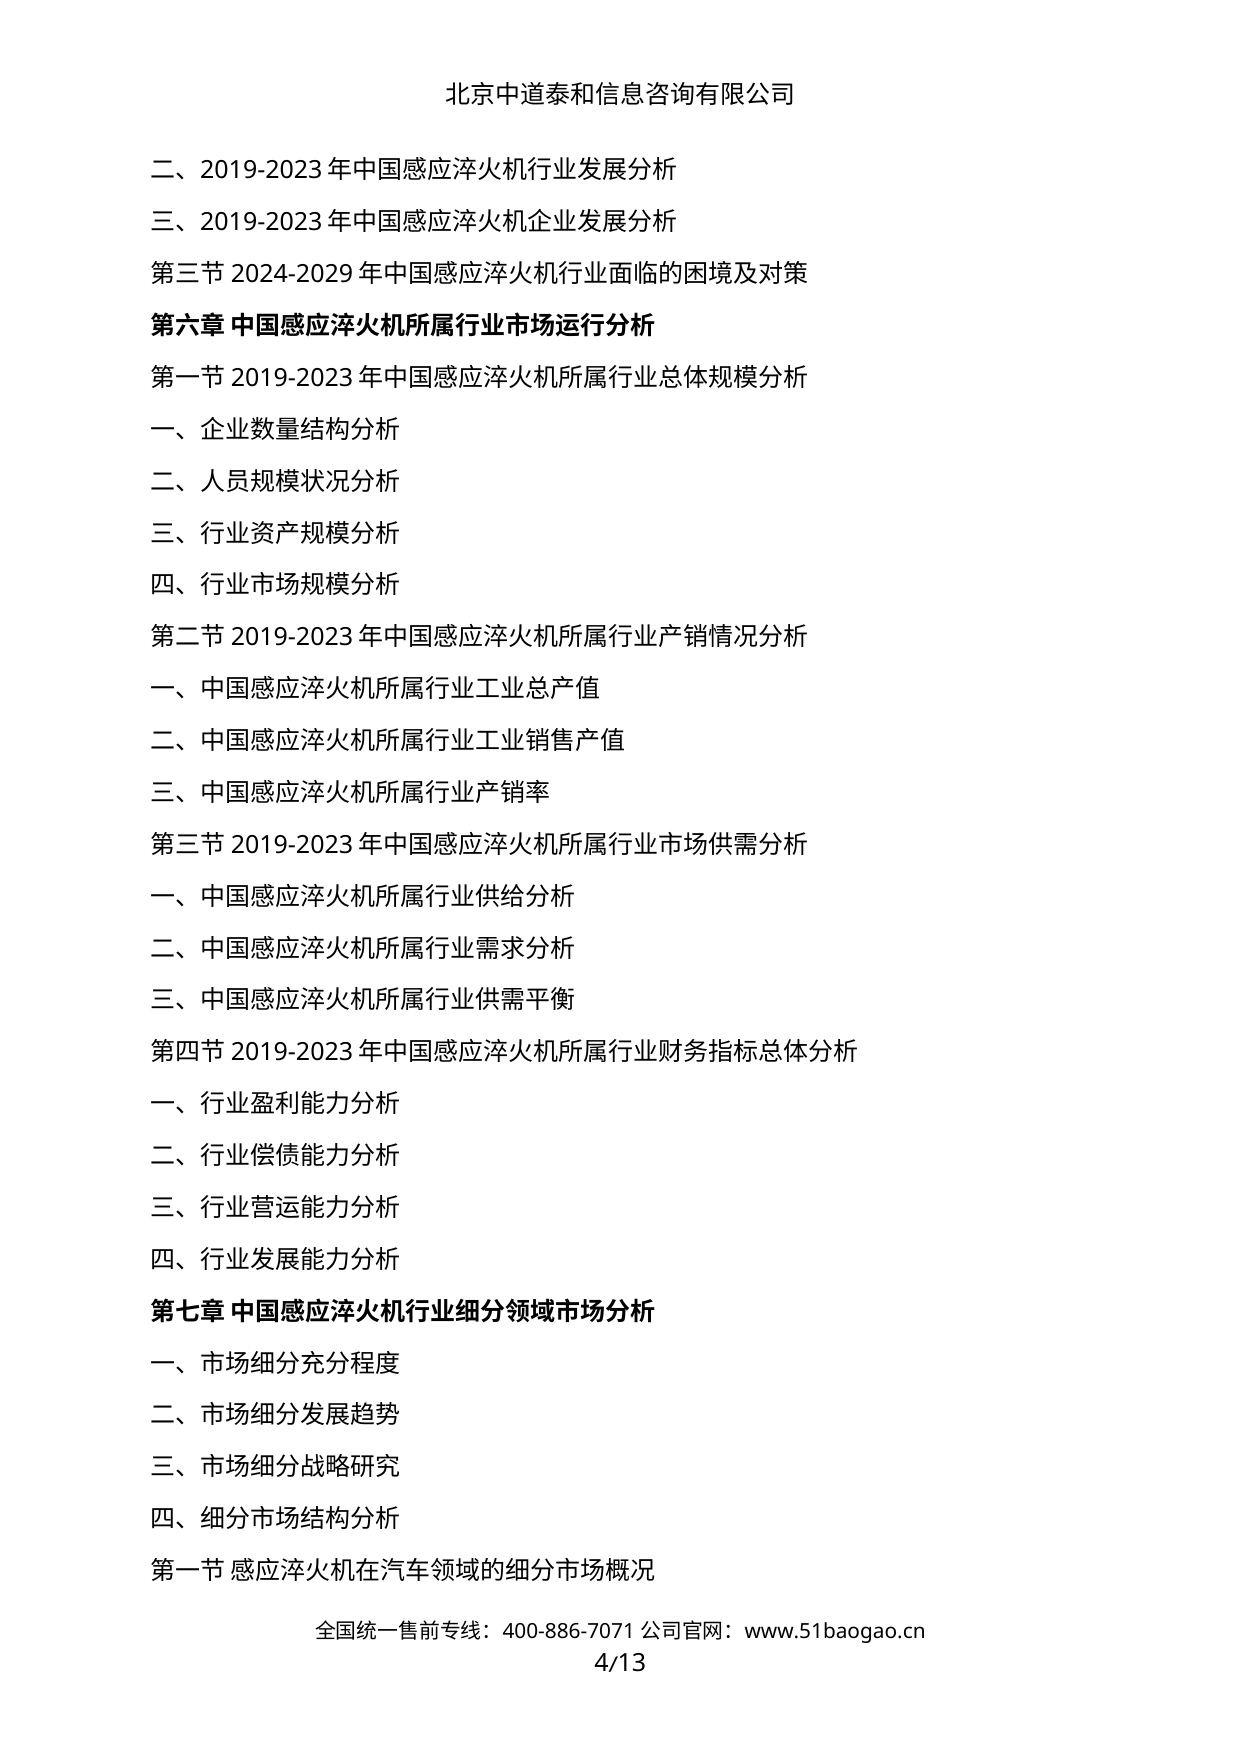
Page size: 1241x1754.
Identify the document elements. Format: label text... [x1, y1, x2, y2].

text 四、行业市场规模分析 [150, 565, 1090, 601]
text 二、行业偿债能力分析 [150, 1136, 1090, 1172]
text 第六章 中国感应淬火机所属行业市场运行分析 [150, 306, 1090, 342]
text 二、中国感应淬火机所属行业工业销售产值 [150, 721, 1090, 757]
text 一、中国感应淬火机所属行业供给分析 [150, 876, 1090, 912]
text 第一节 感应淬火机在汽车领域的细分市场概况 [150, 1551, 1090, 1587]
text 三、市场细分战略研究 [150, 1447, 1090, 1483]
text 一、企业数量结构分析 [150, 409, 1090, 446]
text 第三节 2024-2029年中国感应淬火机行业面临的困境及对策 [150, 254, 1090, 290]
text 一、市场细分充分程度 [150, 1343, 1090, 1379]
text 第二节 2019-2023年中国感应淬火机所属行业产销情况分析 [150, 617, 1090, 653]
text 三、2019-2023年中国感应淬火机企业发展分析 [150, 202, 1090, 238]
text 三、行业资产规模分析 [150, 513, 1090, 549]
text 四、行业发展能力分析 [150, 1239, 1090, 1276]
text 三、行业营运能力分析 [150, 1187, 1090, 1224]
text 第四节 2019-2023年中国感应淬火机所属行业财务指标总体分析 [150, 1032, 1090, 1068]
text 第七章 中国感应淬火机行业细分领域市场分析 [150, 1291, 1090, 1327]
text 二、2019-2023年中国感应淬火机行业发展分析 [150, 150, 1090, 186]
text 一、中国感应淬火机所属行业工业总产值 [150, 669, 1090, 705]
text 二、人员规模状况分析 [150, 461, 1090, 497]
text 四、细分市场结构分析 [150, 1499, 1090, 1535]
text 一、行业盈利能力分析 [150, 1084, 1090, 1120]
text 二、中国感应淬火机所属行业需求分析 [150, 928, 1090, 964]
text 第三节 2019-2023年中国感应淬火机所属行业市场供需分析 [150, 824, 1090, 861]
text 二、市场细分发展趋势 [150, 1395, 1090, 1431]
text 第一节 2019-2023年中国感应淬火机所属行业总体规模分析 [150, 357, 1090, 394]
text 三、中国感应淬火机所属行业产销率 [150, 772, 1090, 809]
text 三、中国感应淬火机所属行业供需平衡 [150, 980, 1090, 1016]
